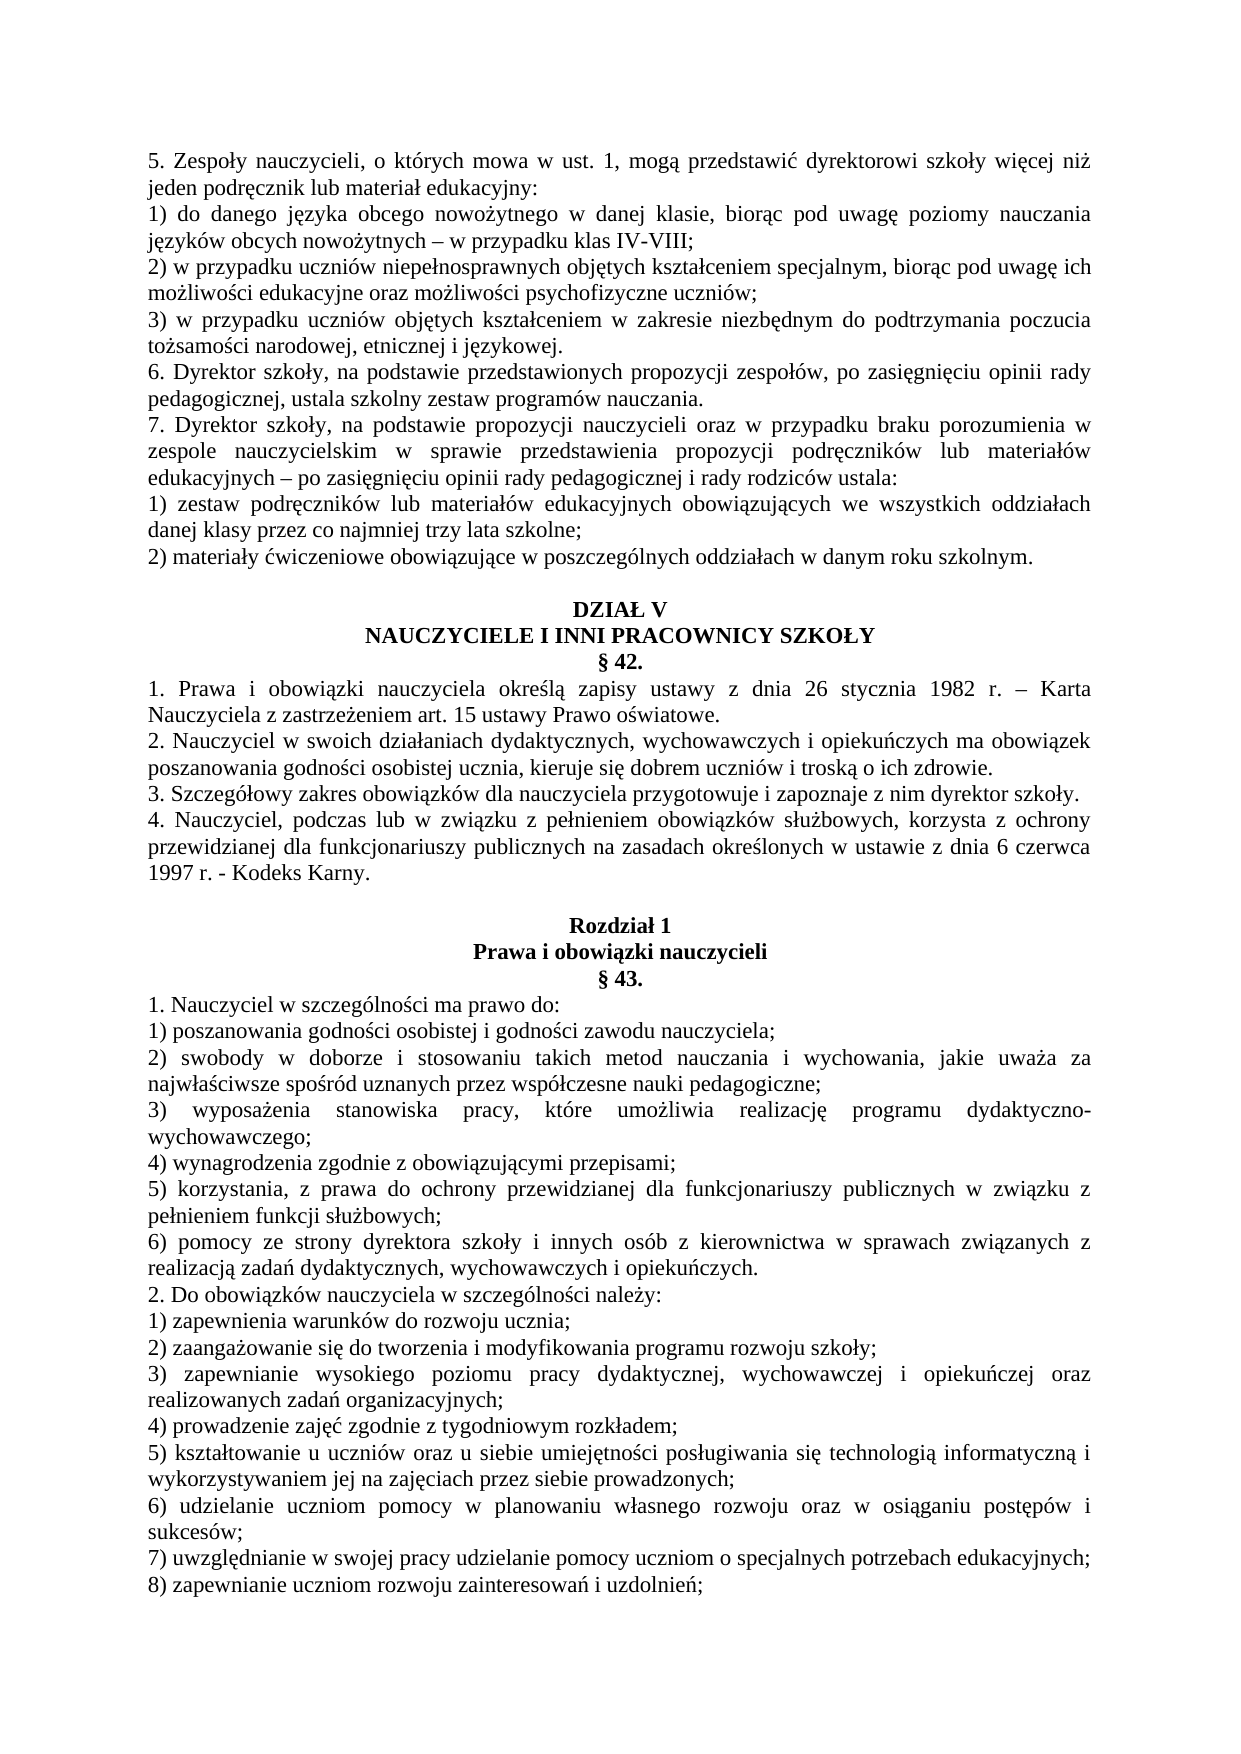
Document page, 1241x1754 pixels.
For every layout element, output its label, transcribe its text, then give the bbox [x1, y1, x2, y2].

text § 42. [148, 648, 1093, 675]
text 3) zapewnianie wysokiego poziomu pracy dydaktycznej, wychowawczej i opiekuńczej oraz realizowanych zadań organizacyjnych; [148, 1360, 1093, 1413]
text 1) zestaw podręczników lub materiałów edukacyjnych obowiązujących we wszystkich oddziałach danej klasy przez co najmniej trzy lata szkolne; [148, 490, 1093, 543]
text 2) zaangażowanie się do tworzenia i modyfikowania programu rozwoju szkoły; [148, 1333, 1093, 1360]
text 5. Zespoły nauczycieli, o których mowa w ust. 1, mogą przedstawić dyrektorowi szkoły więcej niż jeden podręcznik lub materiał edukacyjny: [148, 148, 1093, 200]
text Rozdział 1 [148, 912, 1093, 938]
text 2) w przypadku uczniów niepełnosprawnych objętych kształceniem specjalnym, biorąc pod uwagę ich możliwości edukacyjne oraz możliwości psychofizyczne uczniów; [148, 253, 1093, 306]
text 6) udzielanie uczniom pomocy w planowaniu własnego rozwoju oraz w osiąganiu postępów i sukcesów; [148, 1492, 1093, 1544]
text § 43. [148, 964, 1093, 991]
text 4. Nauczyciel, podczas lub w związku z pełnieniem obowiązków służbowych, korzysta z ochrony przewidzianej dla funkcjonariuszy publicznych na zasadach określonych w ustawie z dnia 6 czerwca 1997 r. - Kodeks Karny. [148, 806, 1093, 886]
text 3) w przypadku uczniów objętych kształceniem w zakresie niezbędnym do podtrzymania poczucia tożsamości narodowej, etnicznej i językowej. [148, 306, 1093, 358]
text 1) poszanowania godności osobistej i godności zawodu nauczyciela; [148, 1017, 1093, 1044]
text 7. Dyrektor szkoły, na podstawie propozycji nauczycieli oraz w przypadku braku porozumienia w zespole nauczycielskim w sprawie przedstawienia propozycji podręczników lub materiałów edukacyjnych – po zasięgnięciu opinii rady pedagogicznej i rady rodziców ustala: [148, 411, 1093, 490]
text NAUCZYCIELE I INNI PRACOWNICY SZKOŁY [148, 622, 1093, 648]
text 1. Nauczyciel w szczególności ma prawo do: [148, 991, 1093, 1017]
text Prawa i obowiązki nauczycieli [148, 938, 1093, 964]
text 5) kształtowanie u uczniów oraz u siebie umiejętności posługiwania się technologią informatyczną i wykorzystywaniem jej na zajęciach przez siebie prowadzonych; [148, 1439, 1093, 1492]
text 1) do danego języka obcego nowożytnego w danej klasie, biorąc pod uwagę poziomy nauczania języków obcych nowożytnych – w przypadku klas IV-VIII; [148, 200, 1093, 253]
text 4) wynagrodzenia zgodnie z obowiązującymi przepisami; [148, 1149, 1093, 1175]
text 6. Dyrektor szkoły, na podstawie przedstawionych propozycji zespołów, po zasięgnięciu opinii rady pedagogicznej, ustala szkolny zestaw programów nauczania. [148, 358, 1093, 411]
text 1. Prawa i obowiązki nauczyciela określą zapisy ustawy z dnia 26 stycznia 1982 r. – Karta Nauczyciela z zastrzeżeniem art. 15 ustawy Prawo oświatowe. [148, 675, 1093, 727]
text 4) prowadzenie zajęć zgodnie z tygodniowym rozkładem; [148, 1413, 1093, 1439]
text DZIAŁ V [148, 596, 1093, 622]
text 2) swobody w doborze i stosowaniu takich metod nauczania i wychowania, jakie uważa za najwłaściwsze spośród uznanych przez współczesne nauki pedagogiczne; [148, 1044, 1093, 1096]
text 8) zapewnianie uczniom rozwoju zainteresowań i uzdolnień; [148, 1571, 1093, 1597]
text 5) korzystania, z prawa do ochrony przewidzianej dla funkcjonariuszy publicznych w związku z pełnieniem funkcji służbowych; [148, 1175, 1093, 1228]
text 6) pomocy ze strony dyrektora szkoły i innych osób z kierownictwa w sprawach związanych z realizacją zadań dydaktycznych, wychowawczych i opiekuńczych. [148, 1228, 1093, 1281]
text 2) materiały ćwiczeniowe obowiązujące w poszczególnych oddziałach w danym roku szkolnym. [148, 543, 1093, 569]
text 3) wyposażenia stanowiska pracy, które umożliwia realizację programu dydaktyczno-wychowawczego; [148, 1096, 1093, 1149]
text 2. Nauczyciel w swoich działaniach dydaktycznych, wychowawczych i opiekuńczych ma obowiązek poszanowania godności osobistej ucznia, kieruje się dobrem uczniów i troską o ich zdrowie. [148, 727, 1093, 780]
text 2. Do obowiązków nauczyciela w szczególności należy: [148, 1281, 1093, 1307]
text 1) zapewnienia warunków do rozwoju ucznia; [148, 1307, 1093, 1333]
text 7) uwzględnianie w swojej pracy udzielanie pomocy uczniom o specjalnych potrzebach edukacyjnych; [148, 1544, 1093, 1571]
text 3. Szczegółowy zakres obowiązków dla nauczyciela przygotowuje i zapoznaje z nim dyrektor szkoły. [148, 780, 1093, 806]
